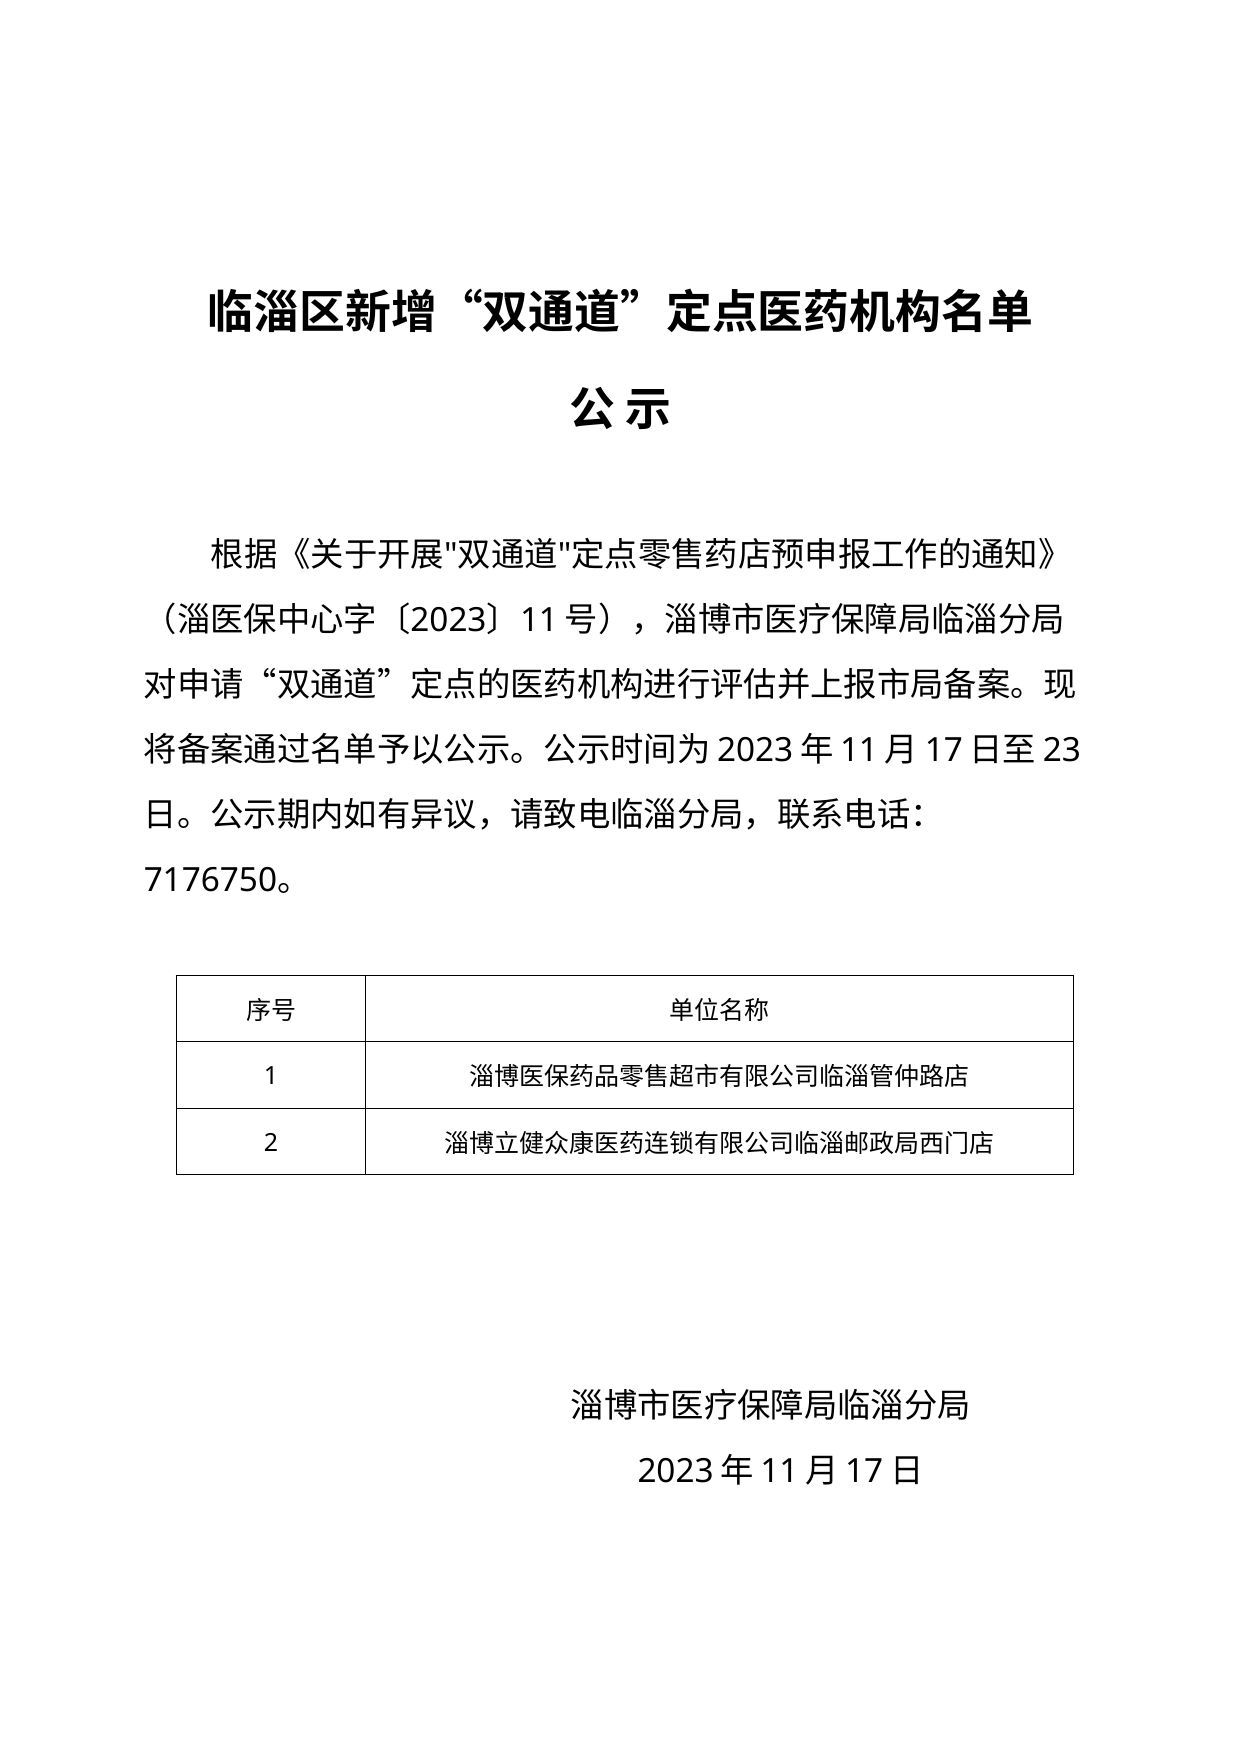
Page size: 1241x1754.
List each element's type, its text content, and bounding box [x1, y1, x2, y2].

table_cell 2 [177, 1109, 365, 1174]
table_header 序号 [177, 976, 365, 1041]
text 临淄区新增“双通道”定点医药机构名单 [143, 259, 1097, 357]
text 公 示 [143, 357, 1097, 454]
text 2023年11月17日 [187, 1435, 1097, 1500]
text 根据《关于开展"双通道"定点零售药店预申报工作的通知》（淄医保中心字〔2023〕11号），淄博市医疗保障局临淄分局对申请“双通道”定点的医药机构进行评估并上报市局备案。现将备案通过名单予以公示。公示时间为2023年11月17日至23日。公示期内如有异议，请致电临淄分局，联系电话：7176750。 [143, 519, 1097, 909]
table_header 单位名称 [366, 976, 1073, 1041]
table_cell 1 [177, 1042, 365, 1108]
table_cell 淄博医保药品零售超市有限公司临淄管仲路店 [366, 1042, 1073, 1108]
text 淄博市医疗保障局临淄分局 [187, 1370, 1097, 1435]
table_cell 淄博立健众康医药连锁有限公司临淄邮政局西门店 [366, 1109, 1073, 1174]
